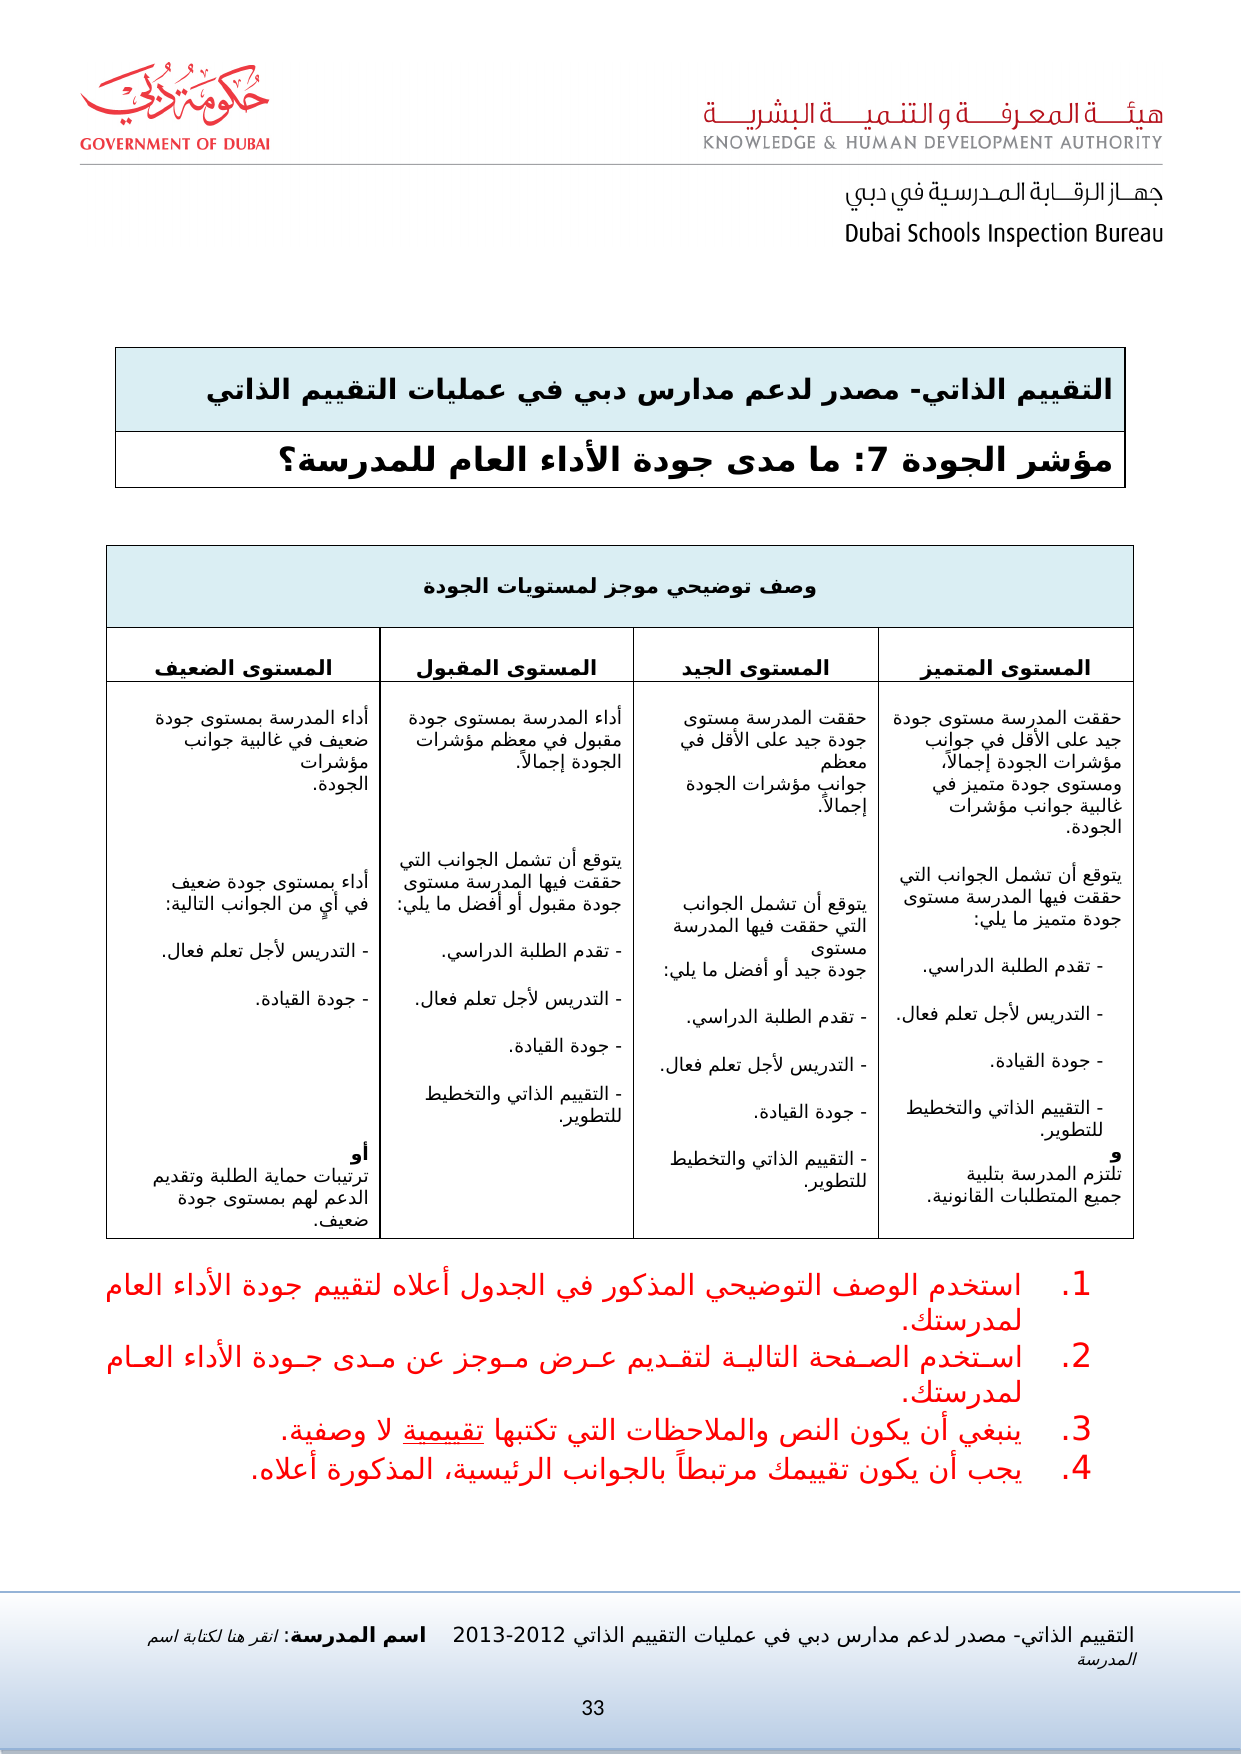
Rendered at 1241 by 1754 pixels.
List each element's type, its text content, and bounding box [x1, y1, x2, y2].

table_cell المستوى المتميز [879, 628, 1133, 681]
list ينبغي أن يكون النص والملاحظات التي تكتبها تقييمية لا وصفية. [105, 1410, 1060, 1448]
list استخدم الوصف التوضيحي المذكور في الجدول أعلاه لتقييم جودة الأداء العام لمدرستك. [105, 1264, 1060, 1337]
table_cell المستوى المقبول [381, 628, 633, 681]
list يجب أن يكون تقييمك مرتبطاً بالجوانب الرئيسية، المذكورة أعلاه. [105, 1448, 1060, 1487]
table_cell أداء المدرسة بمستوى جودة مقبول في معظم مؤشرات الجودة إجمالاً. يتوقع أن تشمل الجوانب التي حققت فيها المدرسة مستوى جودة مقبول أو أفضل ما يلي: - تقدم الطلبة الدراسي. - التدريس لأجل تعلم فعال. - جودة القيادة. - التقييم الذاتي والتخطيط للتطوير. [381, 682, 633, 1238]
table_cell المستوى الضعيف [107, 628, 379, 681]
table_cell مؤشر الجودة 7: ما مدى جودة الأداء العام للمدرسة؟ [116, 432, 1124, 487]
table_cell أداء المدرسة بمستوى جودة ضعيف في غالبية جوانب مؤشرات الجودة. أداء بمستوى جودة ضعيف في أيٍ من الجوانب التالية: - التدريس لأجل تعلم فعال. - جودة القيادة. أو ترتيبات حماية الطلبة وتقديم الدعم لهم بمستوى جودة ضعيف. [107, 682, 379, 1238]
table_header التقييم الذاتي- مصدر لدعم مدارس دبي في عمليات التقييم الذاتي [116, 348, 1124, 431]
table_cell حققت المدرسة مستوى جودة جيد على الأقل في معظم جوانب مؤشرات الجودة إجمالاً. يتوقع أن تشمل الجوانب التي حققت فيها المدرسة مستوى جودة جيد أو أفضل ما يلي: - تقدم الطلبة الدراسي. - التدريس لأجل تعلم فعال. - جودة القيادة. - التقييم الذاتي والتخطيط للتطوير. [634, 682, 878, 1238]
table_cell حققت المدرسة مستوى جودة جيد على الأقل في جوانب مؤشرات الجودة إجمالاً، ومستوى جودة متميز في غالبية جوانب مؤشرات الجودة. يتوقع أن تشمل الجوانب التي حققت فيها المدرسة مستوى جودة متميز ما يلي: - تقدم الطلبة الدراسي. - التدريس لأجل تعلم فعال. - جودة القيادة. - التقييم الذاتي والتخطيط للتطوير. و تلتزم المدرسة بتلبية جميع المتطلبات القانونية. [879, 682, 1133, 1238]
list استخدم الصفحة التالية لتقديم عرض موجز عن مدى جودة الأداء العام لمدرستك. [105, 1337, 1060, 1410]
table_header وصف توضيحي موجز لمستويات الجودة [107, 546, 1133, 627]
picture [79, 62, 1163, 247]
table_cell المستوى الجيد [634, 628, 878, 681]
